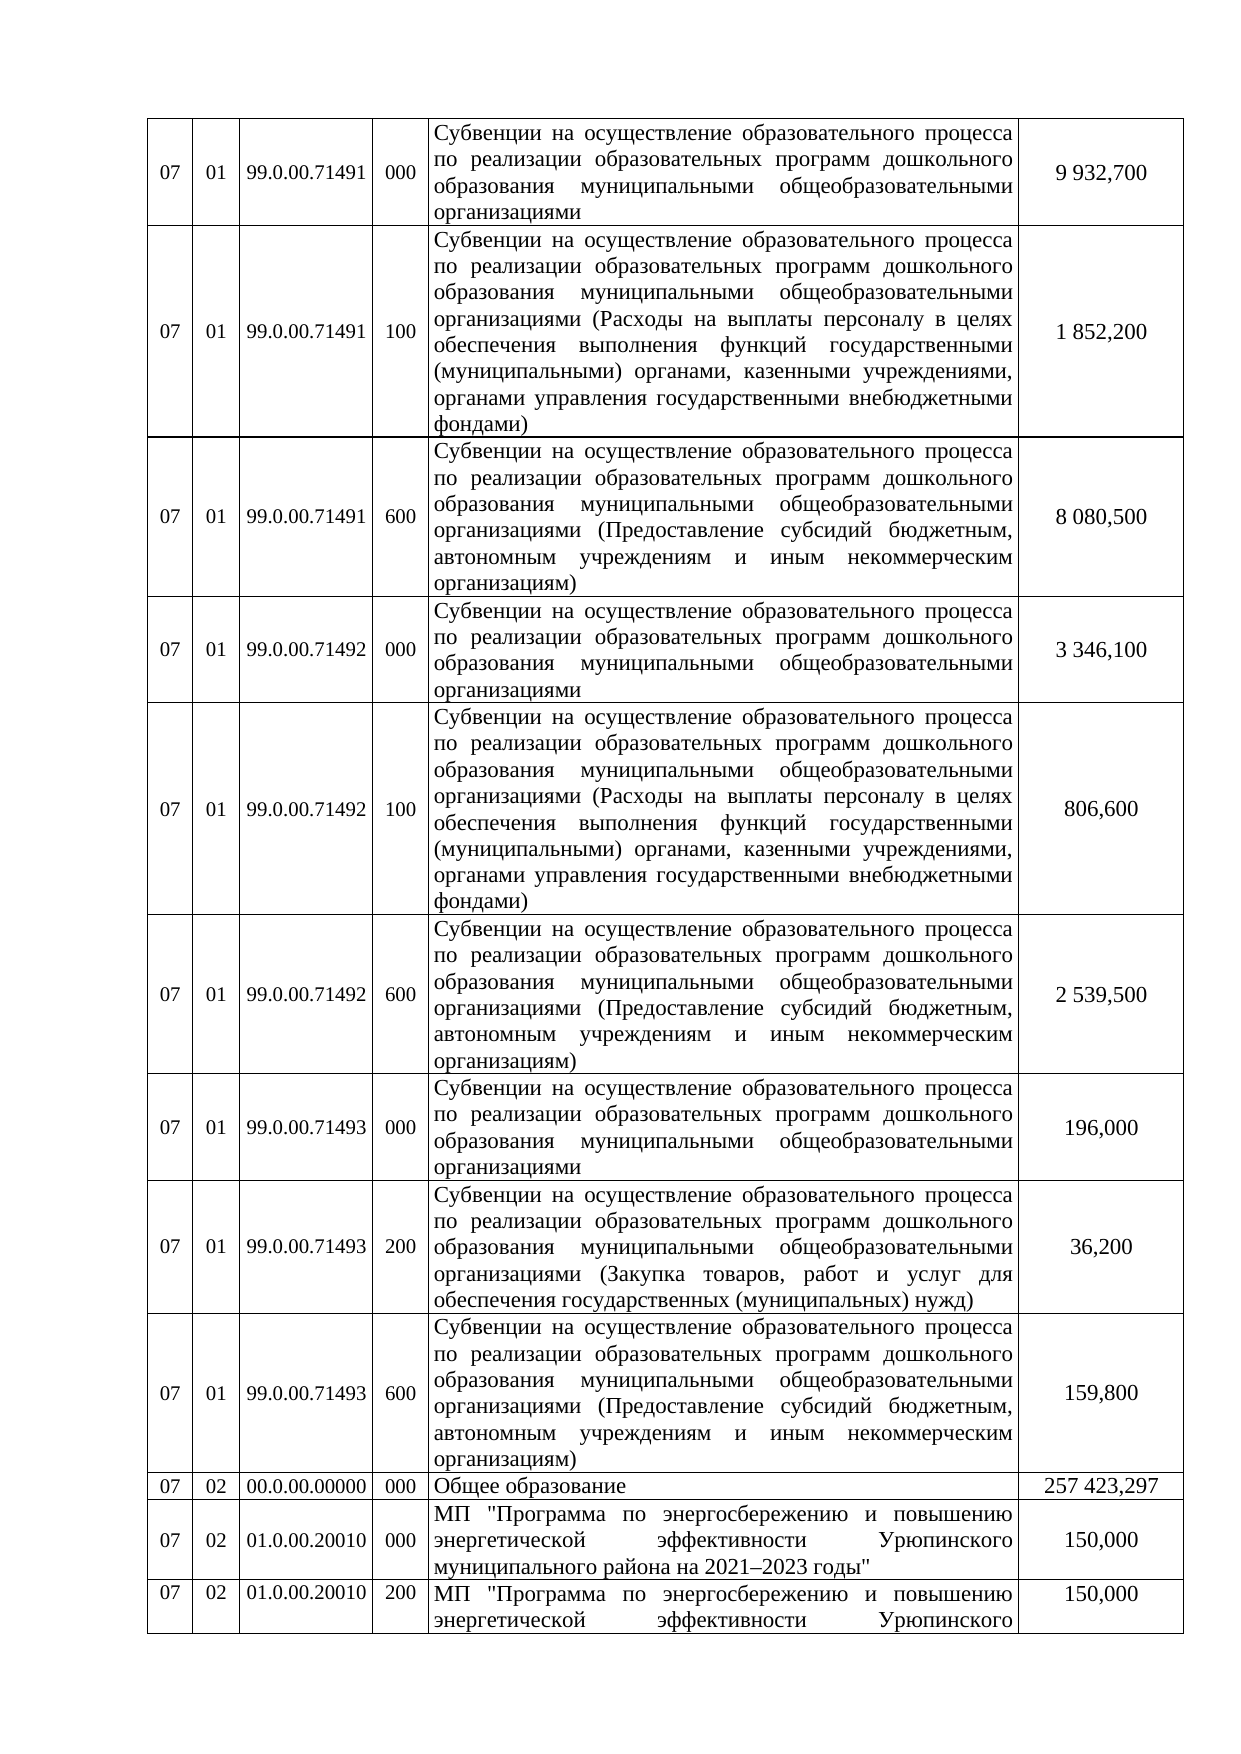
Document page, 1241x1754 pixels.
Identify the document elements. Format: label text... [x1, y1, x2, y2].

table_cell 99.0.00.71492 [240, 597, 372, 702]
table_cell Субвенции на осуществление образовательного процесса по реализации образовательных программ дошкольного образования муниципальными общеобразовательными организациями (Предоставление субсидий бюджетным, автономным учреждениям и иным некоммерческим организациям) [429, 438, 1018, 596]
table_cell 01 [193, 703, 239, 914]
table_cell Субвенции на осуществление образовательного процесса по реализации образовательных программ дошкольного образования муниципальными общеобразовательными организациями (Расходы на выплаты персоналу в целях обеспечения выполнения функций государственными (муниципальными) органами, казенными учреждениями, органами управления государственными внебюджетными фондами) [429, 226, 1018, 436]
table_cell 9 932,700 [1019, 119, 1183, 224]
table_cell 99.0.00.71491 [240, 226, 372, 436]
table_cell 07 [148, 597, 192, 702]
table_cell Субвенции на осуществление образовательного процесса по реализации образовательных программ дошкольного образования муниципальными общеобразовательными организациями (Расходы на выплаты персоналу в целях обеспечения выполнения функций государственными (муниципальными) органами, казенными учреждениями, органами управления государственными внебюджетными фондами) [429, 703, 1018, 914]
table_cell 257 423,297 [1019, 1473, 1183, 1499]
table_cell 99.0.00.71491 [240, 119, 372, 224]
table_cell 07 [148, 119, 192, 224]
table_cell Субвенции на осуществление образовательного процесса по реализации образовательных программ дошкольного образования муниципальными общеобразовательными организациями [429, 1074, 1018, 1179]
table_cell 07 [148, 1181, 192, 1312]
table_cell 200 [373, 1580, 428, 1633]
table_cell 01 [193, 226, 239, 436]
table_cell 02 [193, 1580, 239, 1633]
table_cell 07 [148, 703, 192, 914]
table_cell 07 [148, 438, 192, 596]
table_cell 01.0.00.20010 [240, 1580, 372, 1633]
table_cell 8 080,500 [1019, 438, 1183, 596]
table_cell 150,000 [1019, 1580, 1183, 1633]
table_cell 07 [148, 1074, 192, 1179]
table_cell 99.0.00.71492 [240, 703, 372, 914]
table_cell 02 [193, 1500, 239, 1579]
table_cell 150,000 [1019, 1500, 1183, 1579]
table_cell Субвенции на осуществление образовательного процесса по реализации образовательных программ дошкольного образования муниципальными общеобразовательными организациями (Предоставление субсидий бюджетным, автономным учреждениям и иным некоммерческим организациям) [429, 915, 1018, 1073]
table_cell 07 [148, 1473, 192, 1499]
table_cell 02 [193, 1473, 239, 1499]
table_cell 100 [373, 703, 428, 914]
table_cell Субвенции на осуществление образовательного процесса по реализации образовательных программ дошкольного образования муниципальными общеобразовательными организациями (Предоставление субсидий бюджетным, автономным учреждениям и иным некоммерческим организациям) [429, 1314, 1018, 1472]
table_cell 01.0.00.20010 [240, 1500, 372, 1579]
table_cell 01 [193, 597, 239, 702]
table_cell 200 [373, 1181, 428, 1312]
table_cell 600 [373, 438, 428, 596]
table_cell 07 [148, 226, 192, 436]
table_cell 196,000 [1019, 1074, 1183, 1179]
table_cell 600 [373, 1314, 428, 1472]
table_cell МП "Программа по энергосбережению и повышению энергетической эффективности Урюпинского муниципального района на 2021–2023 годы" [429, 1500, 1018, 1579]
table_cell 2 539,500 [1019, 915, 1183, 1073]
table_cell 07 [148, 915, 192, 1073]
table_cell 99.0.00.71492 [240, 915, 372, 1073]
table_cell Субвенции на осуществление образовательного процесса по реализации образовательных программ дошкольного образования муниципальными общеобразовательными организациями [429, 119, 1018, 224]
table_cell 000 [373, 597, 428, 702]
table_cell 01 [193, 119, 239, 224]
table_cell 99.0.00.71491 [240, 438, 372, 596]
table_cell Субвенции на осуществление образовательного процесса по реализации образовательных программ дошкольного образования муниципальными общеобразовательными организациями (Закупка товаров, работ и услуг для обеспечения государственных (муниципальных) нужд) [429, 1181, 1018, 1312]
table_cell 159,800 [1019, 1314, 1183, 1472]
table_cell 99.0.00.71493 [240, 1314, 372, 1472]
table_cell 600 [373, 915, 428, 1073]
table_cell 000 [373, 1473, 428, 1499]
table_cell 01 [193, 438, 239, 596]
table_cell Субвенции на осуществление образовательного процесса по реализации образовательных программ дошкольного образования муниципальными общеобразовательными организациями [429, 597, 1018, 702]
table_cell 1 852,200 [1019, 226, 1183, 436]
table_cell Общее образование [429, 1473, 1018, 1499]
table_cell 100 [373, 226, 428, 436]
table_cell 806,600 [1019, 703, 1183, 914]
table_cell 07 [148, 1580, 192, 1633]
table_cell 01 [193, 915, 239, 1073]
table_cell 99.0.00.71493 [240, 1074, 372, 1179]
table_cell 07 [148, 1314, 192, 1472]
table_cell 01 [193, 1181, 239, 1312]
table_cell 01 [193, 1314, 239, 1472]
table_cell 000 [373, 1074, 428, 1179]
table_cell 36,200 [1019, 1181, 1183, 1312]
table_cell 000 [373, 119, 428, 224]
table_cell 3 346,100 [1019, 597, 1183, 702]
table_cell 000 [373, 1500, 428, 1579]
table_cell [429, 1580, 1018, 1633]
table_cell 00.0.00.00000 [240, 1473, 372, 1499]
table_cell 07 [148, 1500, 192, 1579]
table_cell 99.0.00.71493 [240, 1181, 372, 1312]
table_cell 01 [193, 1074, 239, 1179]
